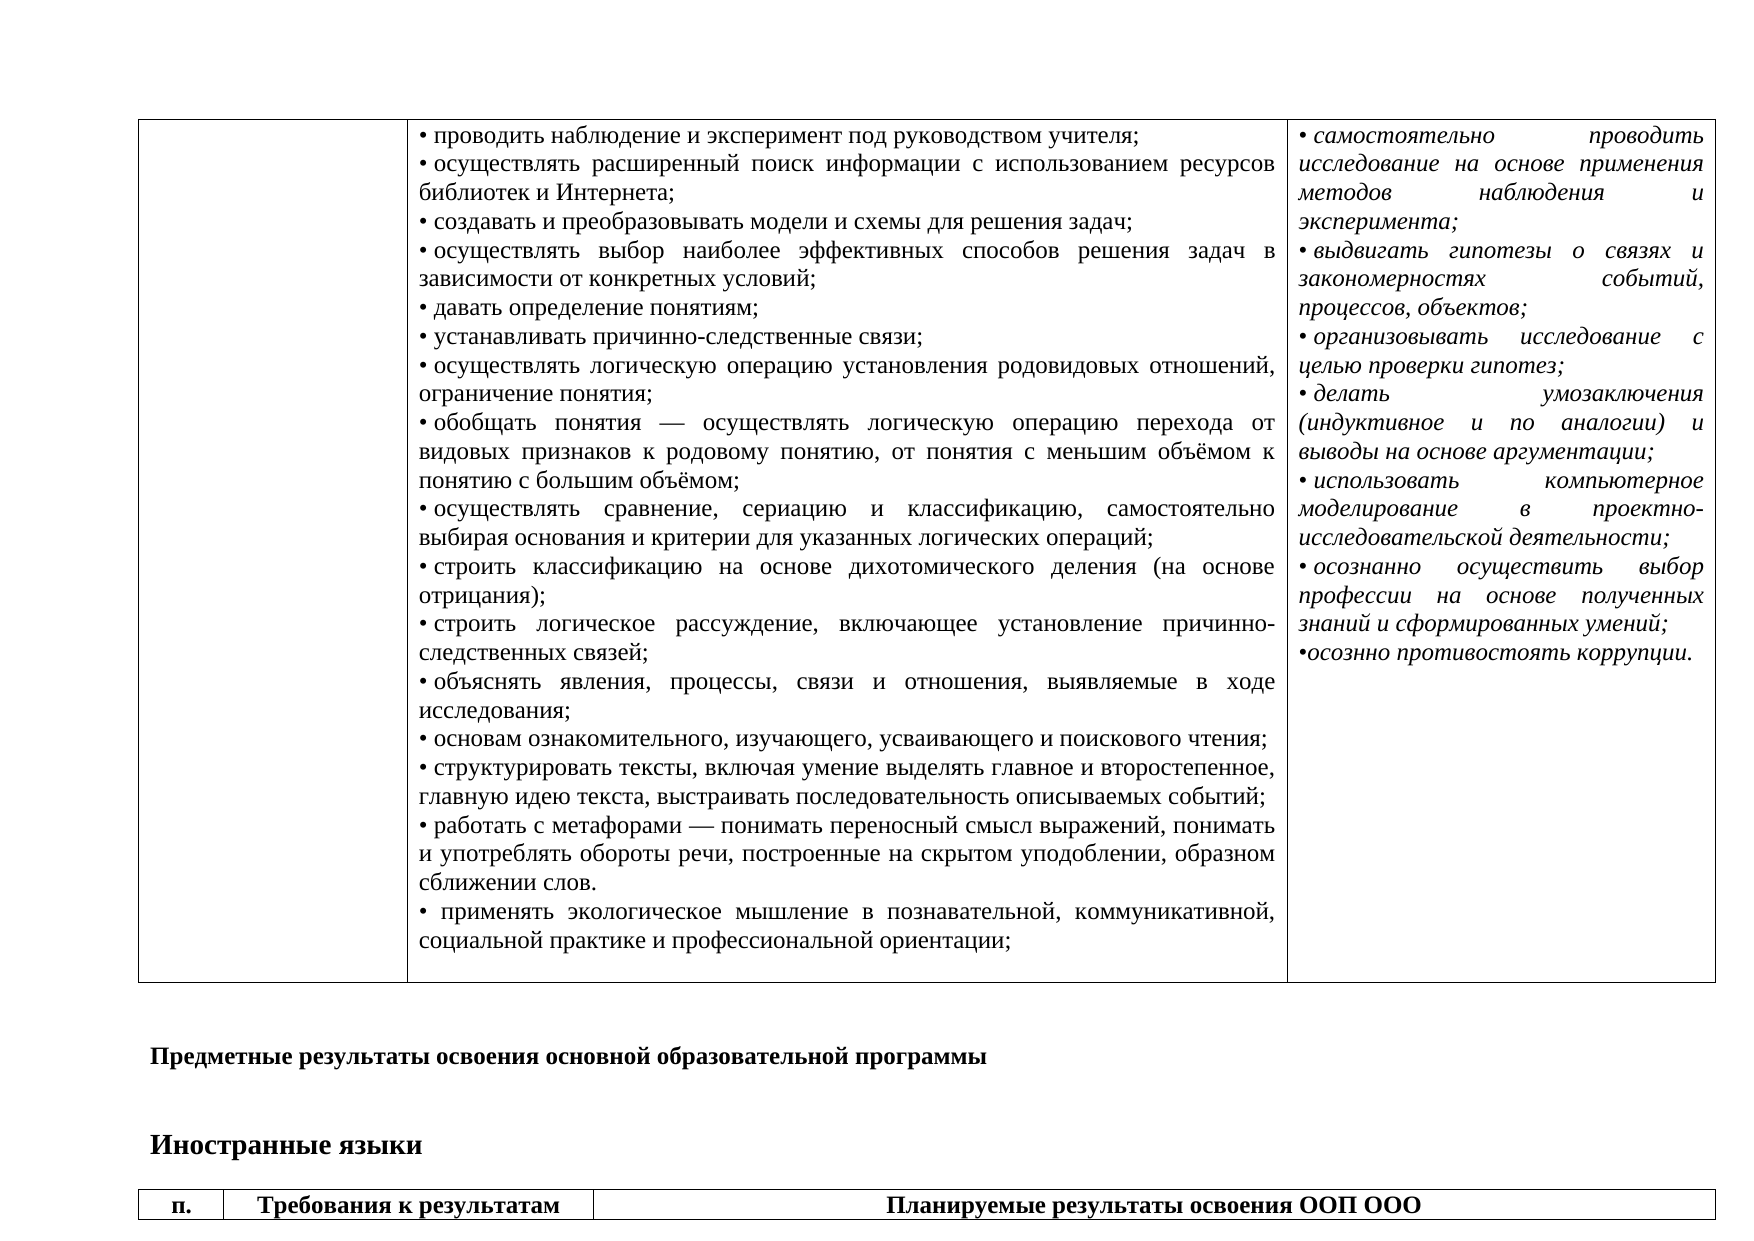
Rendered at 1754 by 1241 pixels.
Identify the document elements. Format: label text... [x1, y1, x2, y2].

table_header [224, 1190, 593, 1219]
table_header п. ФГОС ООО [139, 1190, 223, 1219]
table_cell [1288, 120, 1715, 982]
text Предметные результаты освоения основной образовательной программы [150, 1041, 1619, 1069]
text Иностранные языки [150, 1127, 1619, 1161]
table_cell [408, 120, 1287, 982]
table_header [594, 1190, 1715, 1219]
